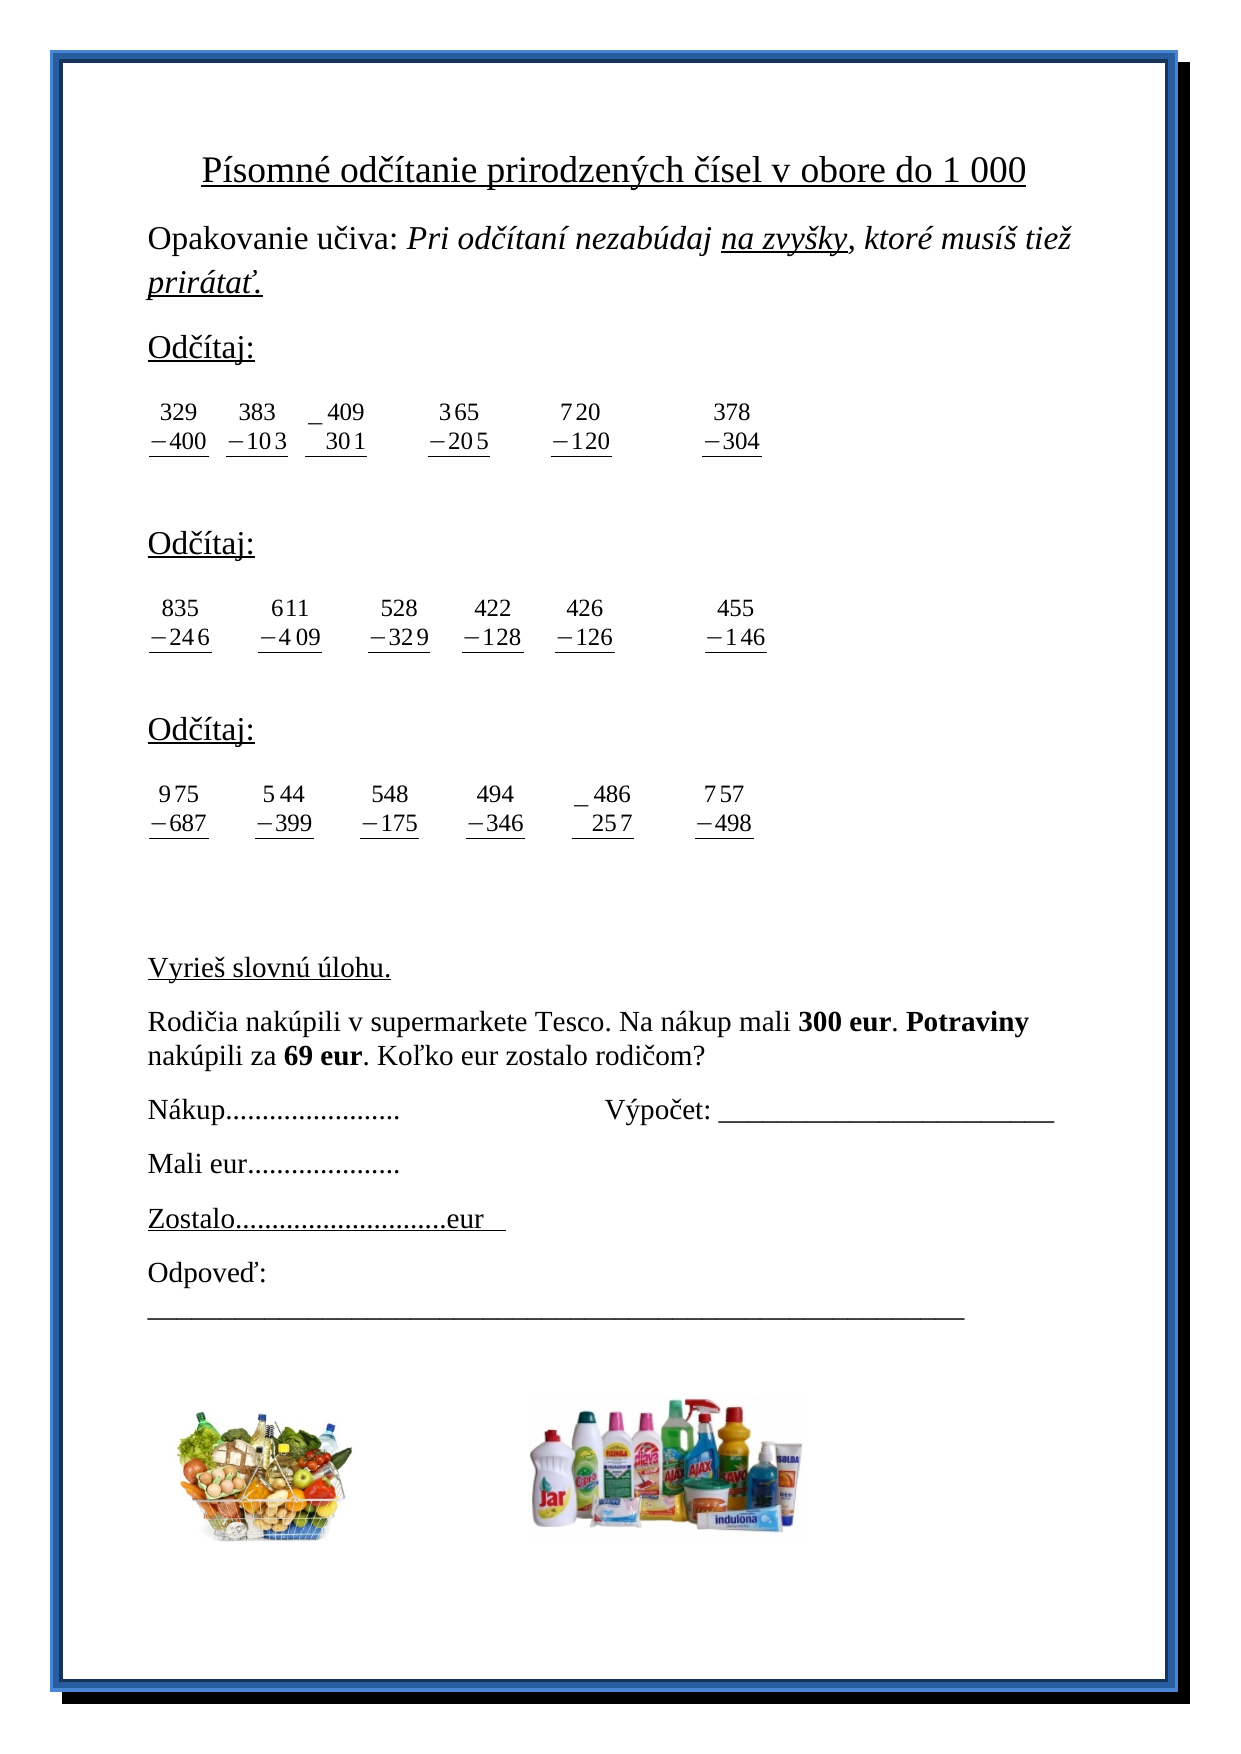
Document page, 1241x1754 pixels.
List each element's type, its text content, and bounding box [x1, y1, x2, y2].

text Rodičia nakúpili v supermarkete Tesco. Na nákup mali 300 eur. Potraviny nakúpili za 69 eur. Koľko eur zostalo rodičom? [147, 1004, 1080, 1071]
text Vyrieš slovnú úlohu. [147, 950, 1080, 983]
text Nákup........................ Výpočet: _______________________ [147, 1092, 1080, 1126]
text Zostalo.............................eur [147, 1201, 1080, 1234]
text Písomné odčítanie prirodzených čísel v obore do 1 000 [147, 147, 1080, 191]
text Odčítaj: [147, 327, 1080, 365]
text Mali eur..................... [147, 1146, 1080, 1180]
picture [529, 1397, 804, 1545]
text Opakovanie učiva: Pri odčítaní nezabúdaj na zvyšky, ktoré musíš tiež prirátať. [147, 218, 1080, 300]
text Odčítaj: [147, 523, 1080, 561]
picture [147, 1408, 380, 1545]
text Odčítaj: [147, 709, 1080, 747]
text Odpoveď: ________________________________________________________ [147, 1255, 1080, 1322]
